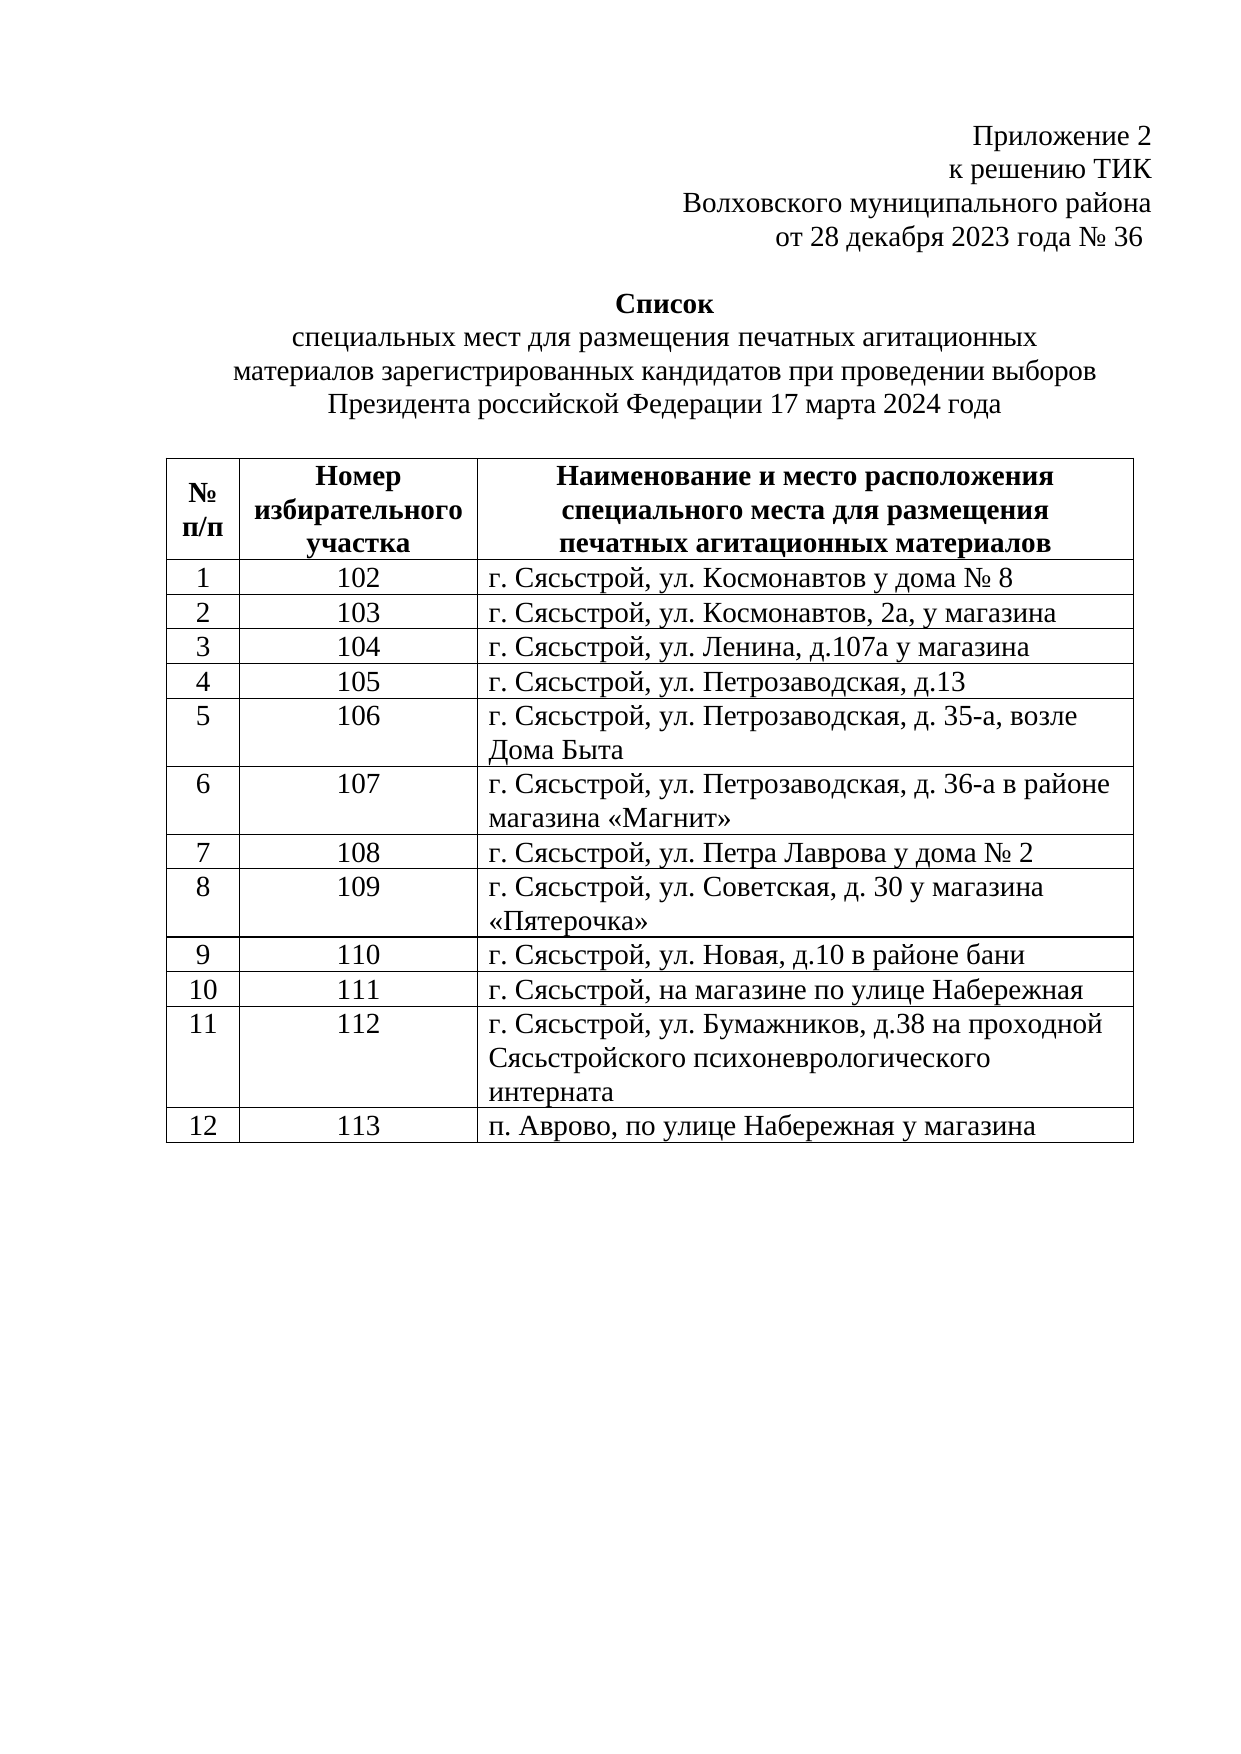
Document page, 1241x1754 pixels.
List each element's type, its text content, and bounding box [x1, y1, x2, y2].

table_cell 9 [167, 938, 239, 971]
table_cell 3 [167, 629, 239, 663]
table_cell 103 [240, 595, 477, 628]
table_cell 102 [240, 560, 477, 594]
text Волховского муниципального района [177, 185, 1152, 219]
table_cell 7 [167, 835, 239, 868]
table_cell 104 [240, 629, 477, 663]
table_cell 105 [240, 664, 477, 697]
table_cell п. Аврово, по улице Набережная у магазина [478, 1108, 1133, 1142]
table_cell г. Сясьстрой, ул. Бумажников, д.38 на проходной Сясьстройского психоневрологического интерната [478, 1007, 1133, 1107]
table_cell 2 [167, 595, 239, 628]
table_cell г. Сясьстрой, ул. Петрозаводская, д. 36-а в районе магазина «Магнит» [478, 767, 1133, 834]
table_cell 111 [240, 972, 477, 1006]
table_cell 1 [167, 560, 239, 594]
table_cell г. Сясьстрой, ул. Ленина, д.107а у магазина [478, 629, 1133, 663]
table_cell 5 [167, 699, 239, 766]
table_cell 108 [240, 835, 477, 868]
table_cell 12 [167, 1108, 239, 1142]
table_header Наименование и место расположения специального места для размещения печатных агитационных материалов [478, 459, 1133, 559]
table_cell 112 [240, 1007, 477, 1107]
table_cell 8 [167, 869, 239, 936]
table_cell г. Сясьстрой, на магазине по улице Набережная [478, 972, 1133, 1006]
table_cell г. Сясьстрой, ул. Космонавтов у дома № 8 [478, 560, 1133, 594]
table_cell г. Сясьстрой, ул. Петра Лаврова у дома № 2 [478, 835, 1133, 868]
table_cell г. Сясьстрой, ул. Космонавтов, 2а, у магазина [478, 595, 1133, 628]
table_cell 109 [240, 869, 477, 936]
text материалов зарегистрированных кандидатов при проведении выборов Президента российской Федерации 17 марта 2024 года [177, 353, 1152, 420]
table_cell 10 [167, 972, 239, 1006]
table_header Номер избирательного участка [240, 459, 477, 559]
text Список [177, 286, 1152, 319]
table_cell г. Сясьстрой, ул. Советская, д. 30 у магазина «Пятерочка» [478, 869, 1133, 936]
table_cell г. Сясьстрой, ул. Петрозаводская, д. 35-а, возле Дома Быта [478, 699, 1133, 766]
table_cell 106 [240, 699, 477, 766]
table_cell г. Сясьстрой, ул. Петрозаводская, д.13 [478, 664, 1133, 697]
text Приложение 2 [177, 118, 1152, 152]
table_cell 113 [240, 1108, 477, 1142]
table_cell 4 [167, 664, 239, 697]
table_cell 107 [240, 767, 477, 834]
table_cell г. Сясьстрой, ул. Новая, д.10 в районе бани [478, 938, 1133, 971]
table_header № п/п [167, 459, 239, 559]
table_cell 6 [167, 767, 239, 834]
text специальных мест для размещения печатных агитационных [177, 319, 1152, 353]
text от 28 декабря 2023 года № 36 [177, 219, 1152, 252]
text к решению ТИК [177, 152, 1152, 185]
table_cell 110 [240, 938, 477, 971]
table_cell 11 [167, 1007, 239, 1107]
